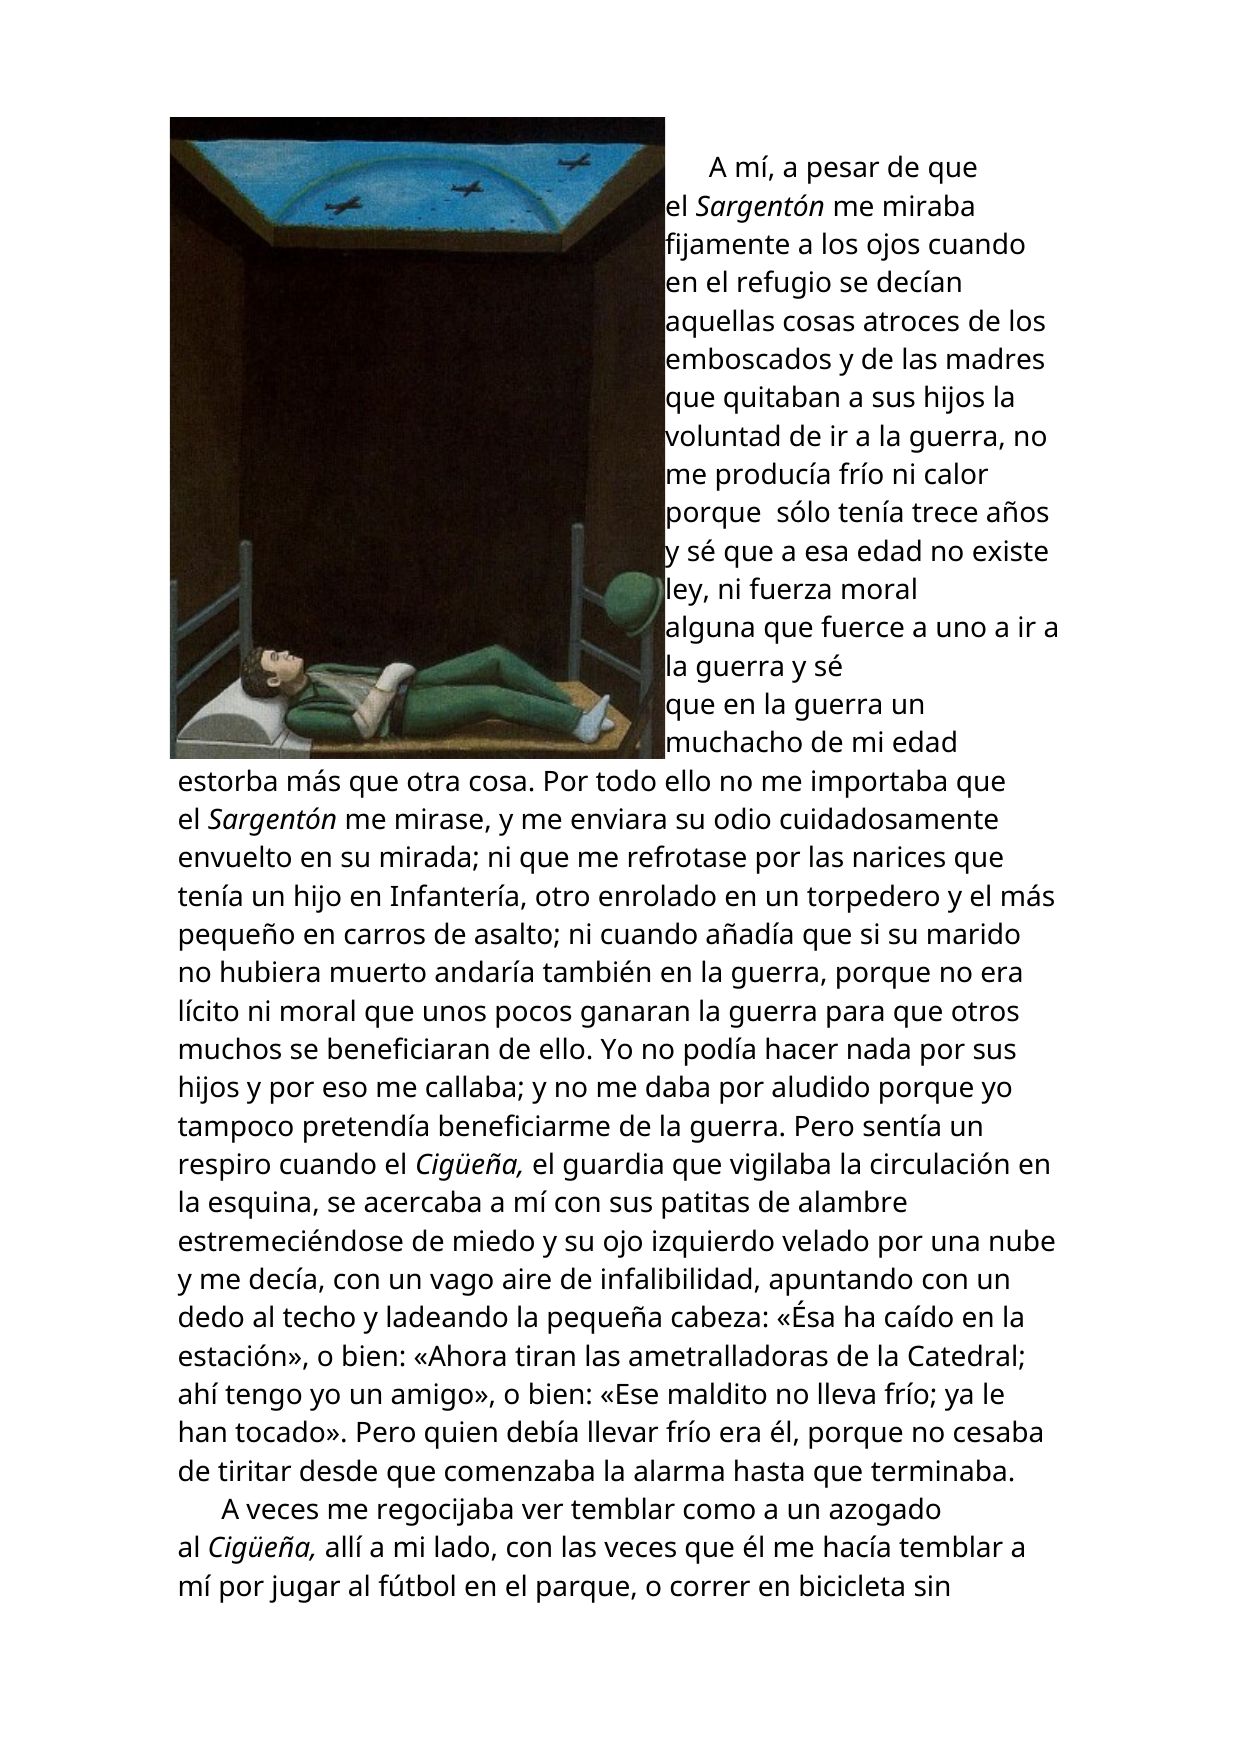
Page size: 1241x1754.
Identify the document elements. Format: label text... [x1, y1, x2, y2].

picture [169, 117, 665, 759]
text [177, 1489, 1063, 1604]
